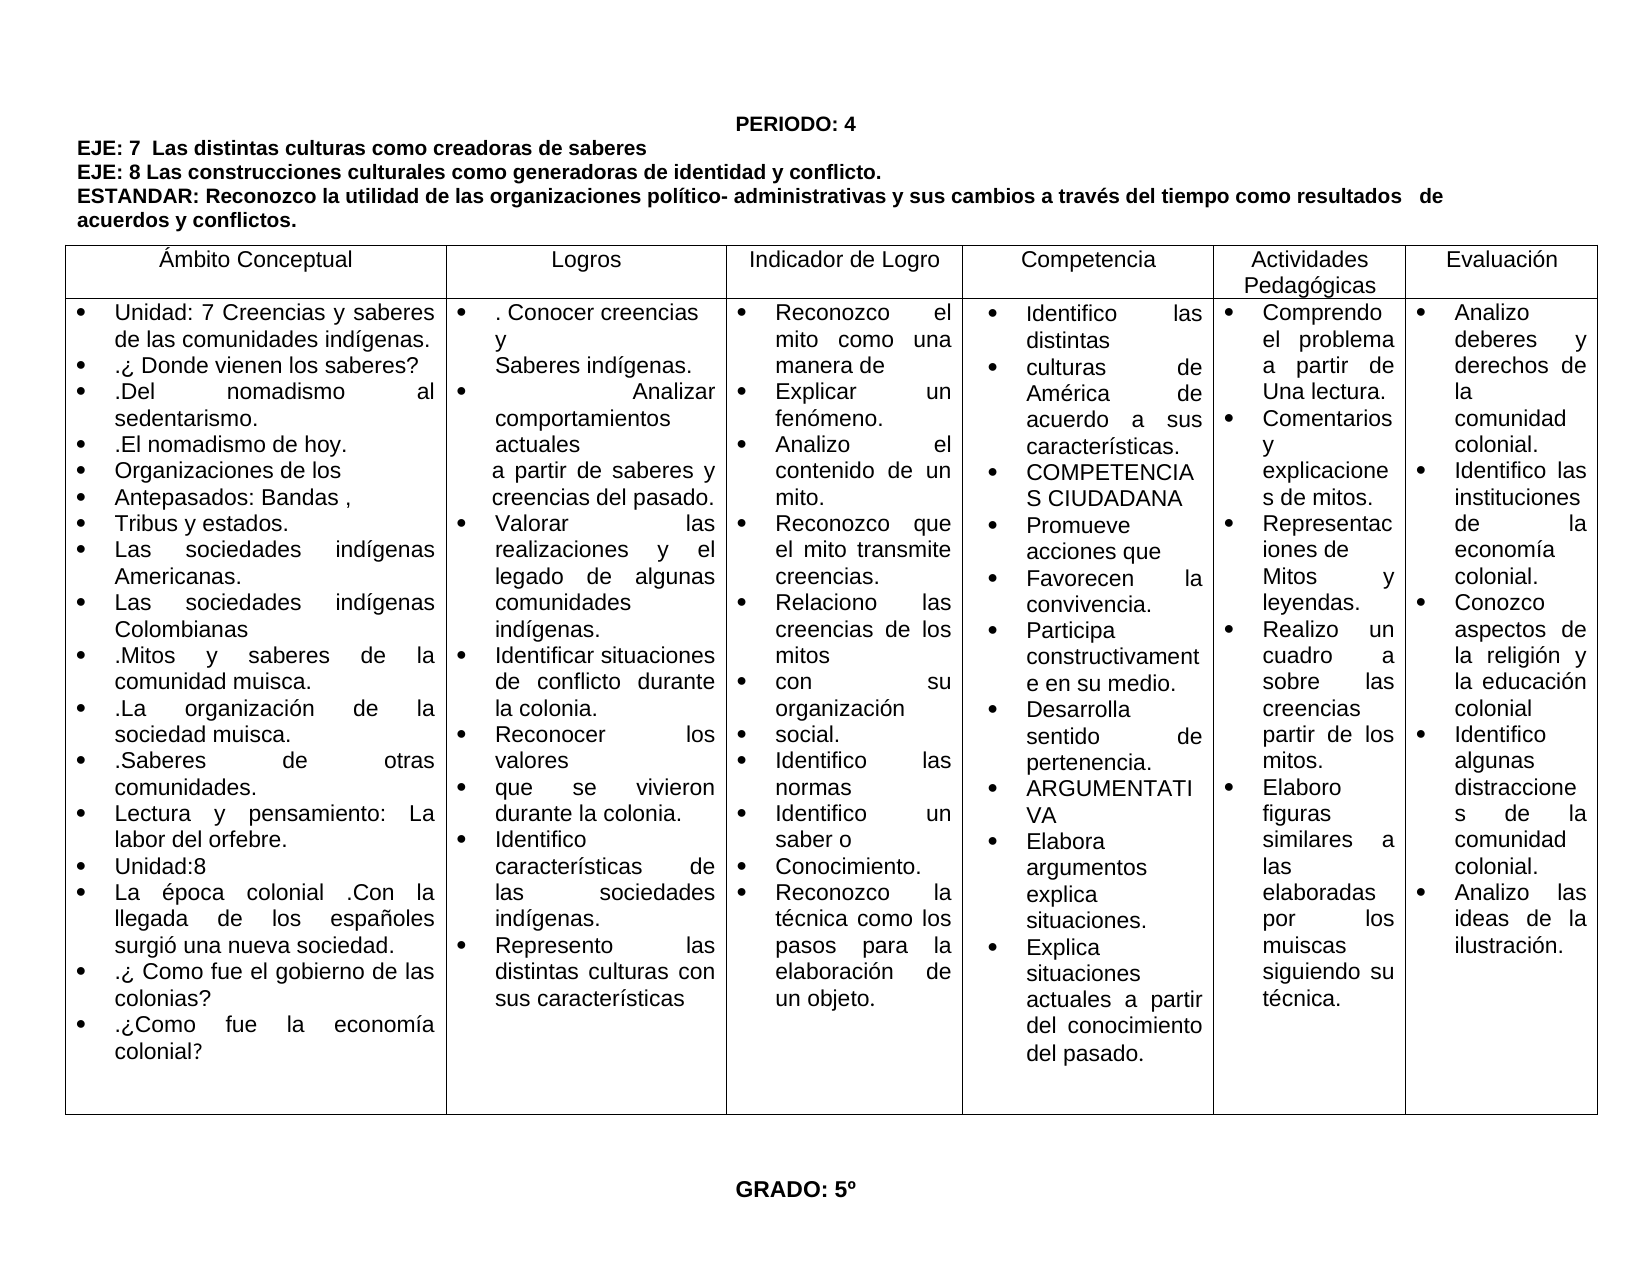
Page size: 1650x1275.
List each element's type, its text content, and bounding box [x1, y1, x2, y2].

table_header Indicador de Logro [727, 246, 962, 298]
text EJE: 7 Las distintas culturas como creadoras de saberes [77, 136, 1514, 160]
text EJE: 8 Las construcciones culturales como generadoras de identidad y conflicto. [77, 160, 1514, 184]
table_header Actividades Pedagógicas [1214, 246, 1405, 298]
table_cell . Conocer creencias y Saberes indígenas. Analizar comportamientos actuales a partir de saberes y creencias del pasado. Valorar las realizaciones y el legado de algunas comunidades indígenas. Identificar situaciones de conflicto durante la colonia. Reconocer los valores que se vivieron durante la colonia. Identifico características de las sociedades indígenas. Represento las distintas culturas con sus características [447, 299, 726, 1114]
table_header Evaluación [1406, 246, 1597, 298]
text PERIODO: 4 [77, 112, 1514, 136]
text ESTANDAR: Reconozco la utilidad de las organizaciones político- administrativas y sus cambios a través del tiempo como resultados de acuerdos y conflictos. [77, 184, 1514, 232]
text GRADO: 5º [77, 1176, 1514, 1202]
table_header Logros [447, 246, 726, 298]
table_cell Analizo deberes y derechos de la comunidad colonial. Identifico las instituciones de la economía colonial. Conozco aspectos de la religión y la educación colonial Identifico algunas distracciones de la comunidad colonial. Analizo las ideas de la ilustración. [1406, 299, 1597, 1114]
table_header Ámbito Conceptual [66, 246, 446, 298]
table_cell Comprendo el problema a partir de Una lectura. Comentarios y explicaciones de mitos. Representaciones de Mitos y leyendas. Realizo un cuadro a sobre las creencias partir de los mitos. Elaboro figuras similares a las elaboradas por los muiscas siguiendo su técnica. [1214, 299, 1405, 1114]
table_header Competencia [963, 246, 1213, 298]
table_cell Reconozco el mito como una manera de Explicar un fenómeno. Analizo el contenido de un mito. Reconozco que el mito transmite creencias. Relaciono las creencias de los mitos con su organización social. Identifico las normas Identifico un saber o Conocimiento. Reconozco la técnica como los pasos para la elaboración de un objeto. [727, 299, 962, 1114]
table_cell Unidad: 7 Creencias y saberes de las comunidades indígenas. .¿ Donde vienen los saberes? .Del nomadismo al sedentarismo. .El nomadismo de hoy. Organizaciones de los Antepasados: Bandas , Tribus y estados. Las sociedades indígenas Americanas. Las sociedades indígenas Colombianas .Mitos y saberes de la comunidad muisca. .La organización de la sociedad muisca. .Saberes de otras comunidades. Lectura y pensamiento: La labor del orfebre. Unidad:8 La época colonial .Con la llegada de los españoles surgió una nueva sociedad. .¿ Como fue el gobierno de las colonias? .¿Como fue la economía colonial? [66, 299, 446, 1114]
table_cell Identifico las distintas culturas de América de acuerdo a sus características. COMPETENCIAS CIUDADANA Promueve acciones que Favorecen la convivencia. Participa constructivamente en su medio. Desarrolla sentido de pertenencia. ARGUMENTATIVA Elabora argumentos explica situaciones. Explica situaciones actuales a partir del conocimiento del pasado. [963, 299, 1213, 1114]
